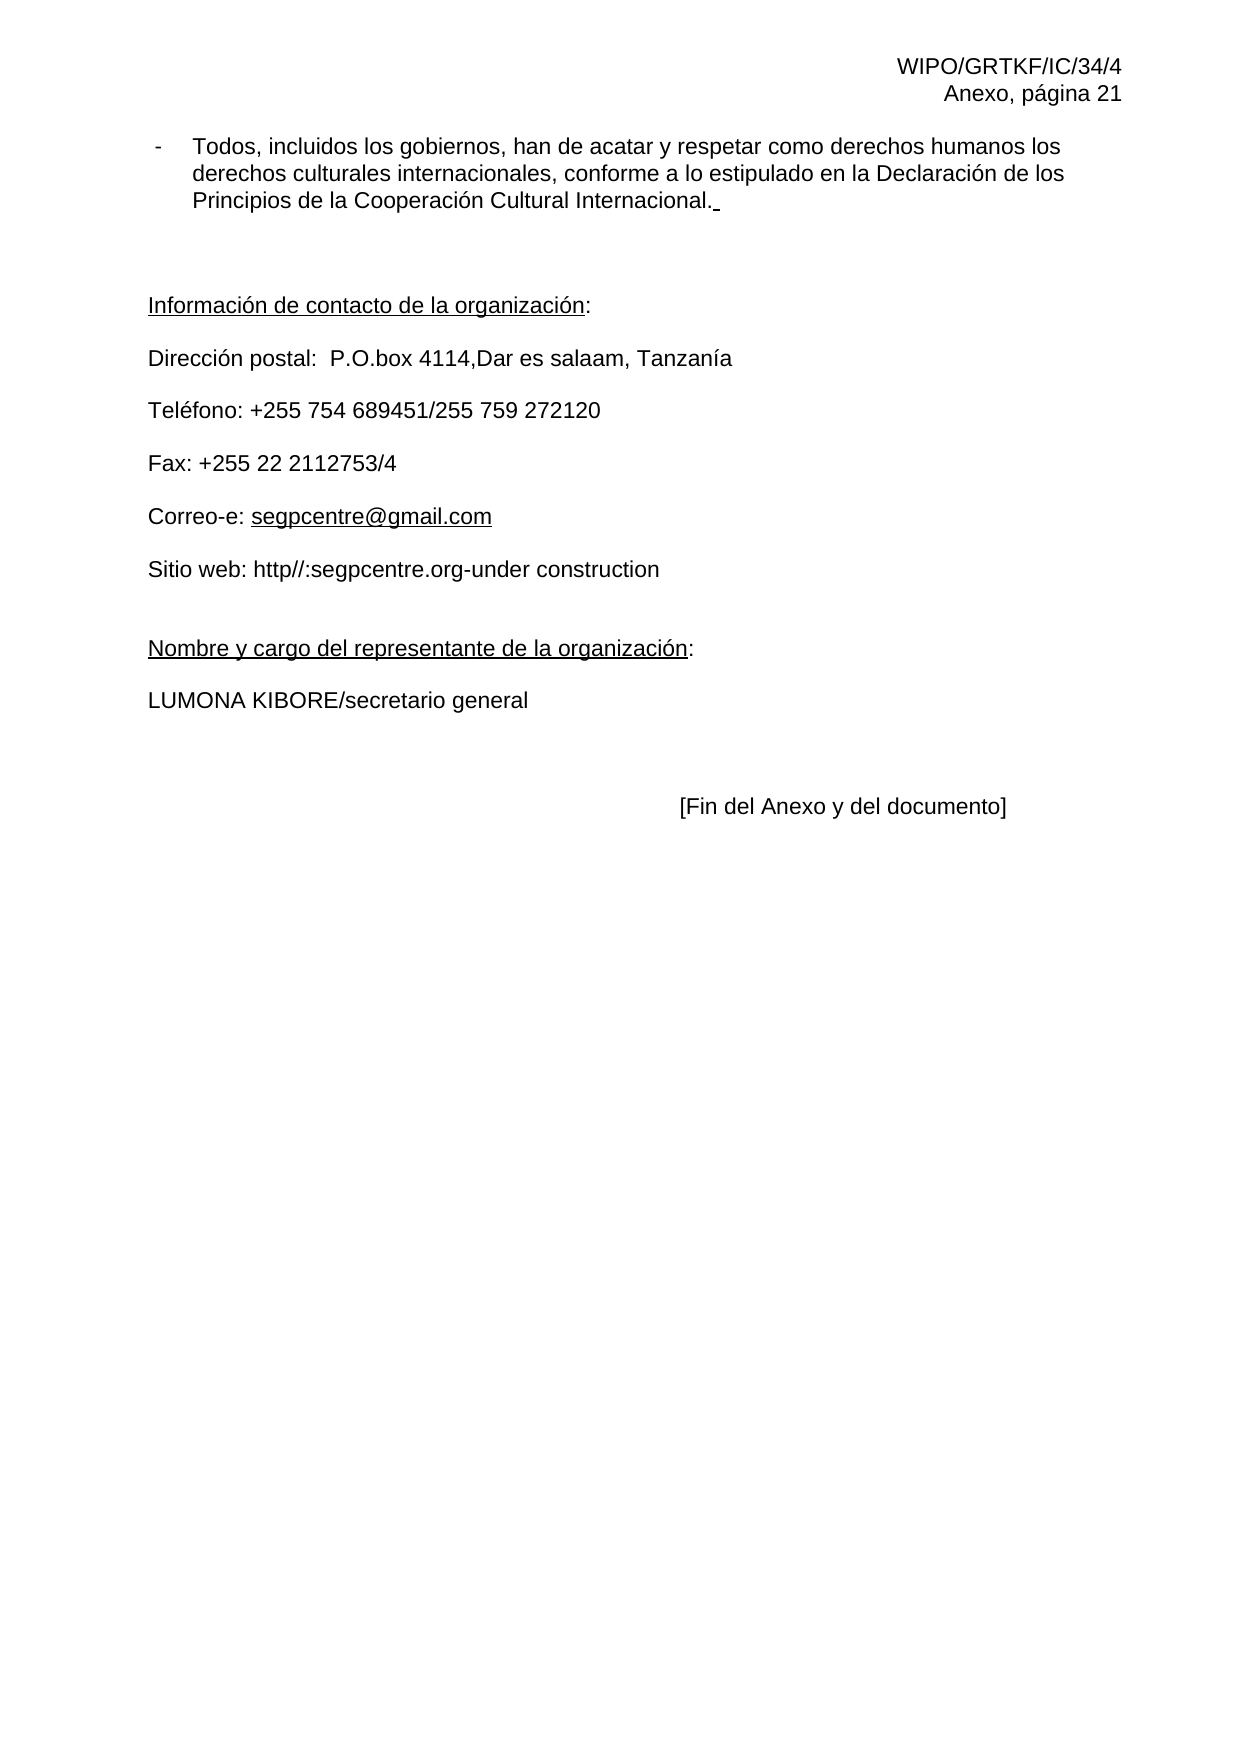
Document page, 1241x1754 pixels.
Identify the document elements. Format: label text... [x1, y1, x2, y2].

text Sitio web: http//:segpcentre.org-under construction [148, 556, 1122, 582]
text [Fin del Anexo y del documento] [679, 793, 1122, 819]
text Teléfono: +255 754 689451/255 759 272120 [148, 397, 1122, 424]
text Fax: +255 22 2112753/4 [148, 450, 1122, 476]
text LUMONA KIBORE/secretario general [148, 687, 1122, 714]
text Nombre y cargo del representante de la organización: [148, 634, 1122, 661]
text Información de contacto de la organización: [148, 292, 1122, 318]
list Todos, incluidos los gobiernos, han de acatar y respetar como derechos humanos los derechos culturales internacionales, conforme a lo estipulado en la Declaración de los Principios de la Cooperación Cultural Internacional. [154, 132, 1122, 213]
text Correo-e: segpcentre@gmail.com [148, 503, 1122, 529]
text Dirección postal: P.O.box 4114,Dar es salaam, Tanzanía [148, 345, 1122, 371]
